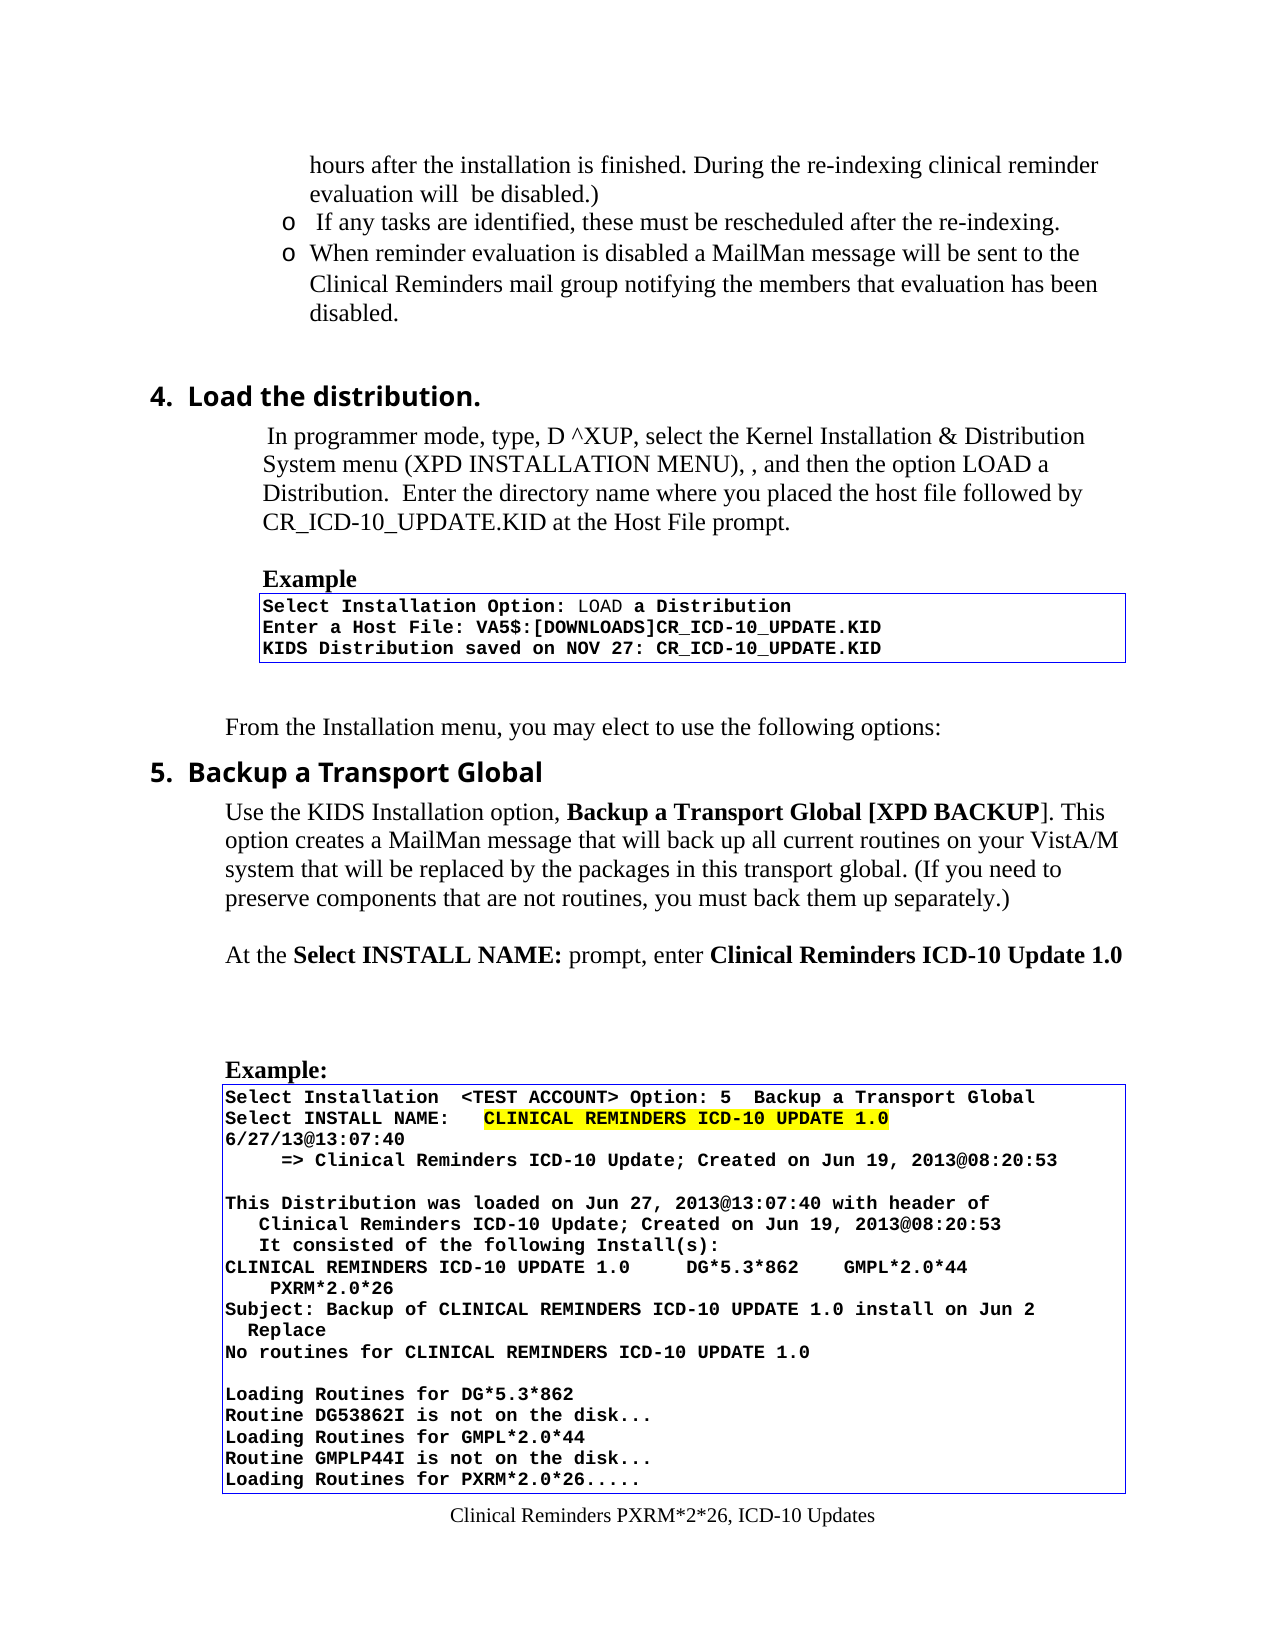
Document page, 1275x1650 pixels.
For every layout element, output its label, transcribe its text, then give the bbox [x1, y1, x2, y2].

text Routine DG53862I is not on the disk... [223, 1403, 1125, 1424]
text Subject: Backup of CLINICAL REMINDERS ICD-10 UPDATE 1.0 install on Jun 2 [223, 1297, 1125, 1318]
text Clinical Reminders ICD-10 Update; Created on Jun 19, 2013@08:20:53 [223, 1212, 1125, 1233]
subtitle Load the distribution. [150, 378, 1125, 414]
text Select Installation Option: LOAD a Distribution [260, 594, 1125, 614]
text Routine GMPLP44I is not on the disk... [223, 1446, 1125, 1467]
text From the Installation menu, you may elect to use the following options: [225, 712, 1125, 741]
text Example [262, 564, 1125, 593]
text No routines for CLINICAL REMINDERS ICD-10 UPDATE 1.0 [223, 1339, 1125, 1364]
text It consisted of the following Install(s): [223, 1233, 1125, 1254]
text KIDS Distribution saved on NOV 27: CR_ICD-10_UPDATE.KID [260, 636, 1125, 662]
text In programmer mode, type, D ^XUP, select the Kernel Installation & Distribution System menu (XPD INSTALLATION MENU), , and then the option LOAD a Distribution. Enter the directory name where you placed the host file followed by CR_ICD-10_UPDATE.KID at the Host File prompt. [225, 421, 1125, 536]
text Loading Routines for PXRM*2.0*26..... [223, 1467, 1125, 1493]
subtitle Backup a Transport Global [150, 754, 1125, 791]
text This Distribution was loaded on Jun 27, 2013@13:07:40 with header of [223, 1191, 1125, 1212]
text Loading Routines for DG*5.3*862 [223, 1382, 1125, 1403]
text Loading Routines for GMPL*2.0*44 [223, 1424, 1125, 1446]
text Enter a Host File: VA5$:[DOWNLOADS]CR_ICD-10_UPDATE.KID [260, 614, 1125, 636]
text Use the KIDS Installation option, Backup a Transport Global [XPD BACKUP]. This option creates a MailMan message that will back up all current routines on your VistA/M system that will be replaced by the packages in this transport global. (If you need to preserve components that are not routines, you must back them up separately.) At the Select INSTALL NAME: prompt, enter Clinical Reminders ICD-10 Update 1.0 [225, 797, 1125, 969]
text Select INSTALL NAME: CLINICAL REMINDERS ICD-10 UPDATE 1.0 6/27/13@13:07:40 [223, 1106, 1125, 1148]
text CLINICAL REMINDERS ICD-10 UPDATE 1.0 DG*5.3*862 GMPL*2.0*44 [223, 1254, 1125, 1276]
text => Clinical Reminders ICD-10 Update; Created on Jun 19, 2013@08:20:53 [223, 1148, 1125, 1172]
text Replace [223, 1318, 1125, 1339]
text Example: [225, 1056, 1125, 1084]
text PXRM*2.0*26 [223, 1276, 1125, 1297]
list When reminder evaluation is disabled a MailMan message will be sent to the Clinical Reminders mail group notifying the members that evaluation has been disabled. [281, 238, 1125, 327]
list If any tasks are identified, these must be rescheduled after the re-indexing. [281, 207, 1125, 238]
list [281, 150, 1125, 207]
text Select Installation <TEST ACCOUNT> Option: 5 Backup a Transport Global [223, 1085, 1125, 1106]
